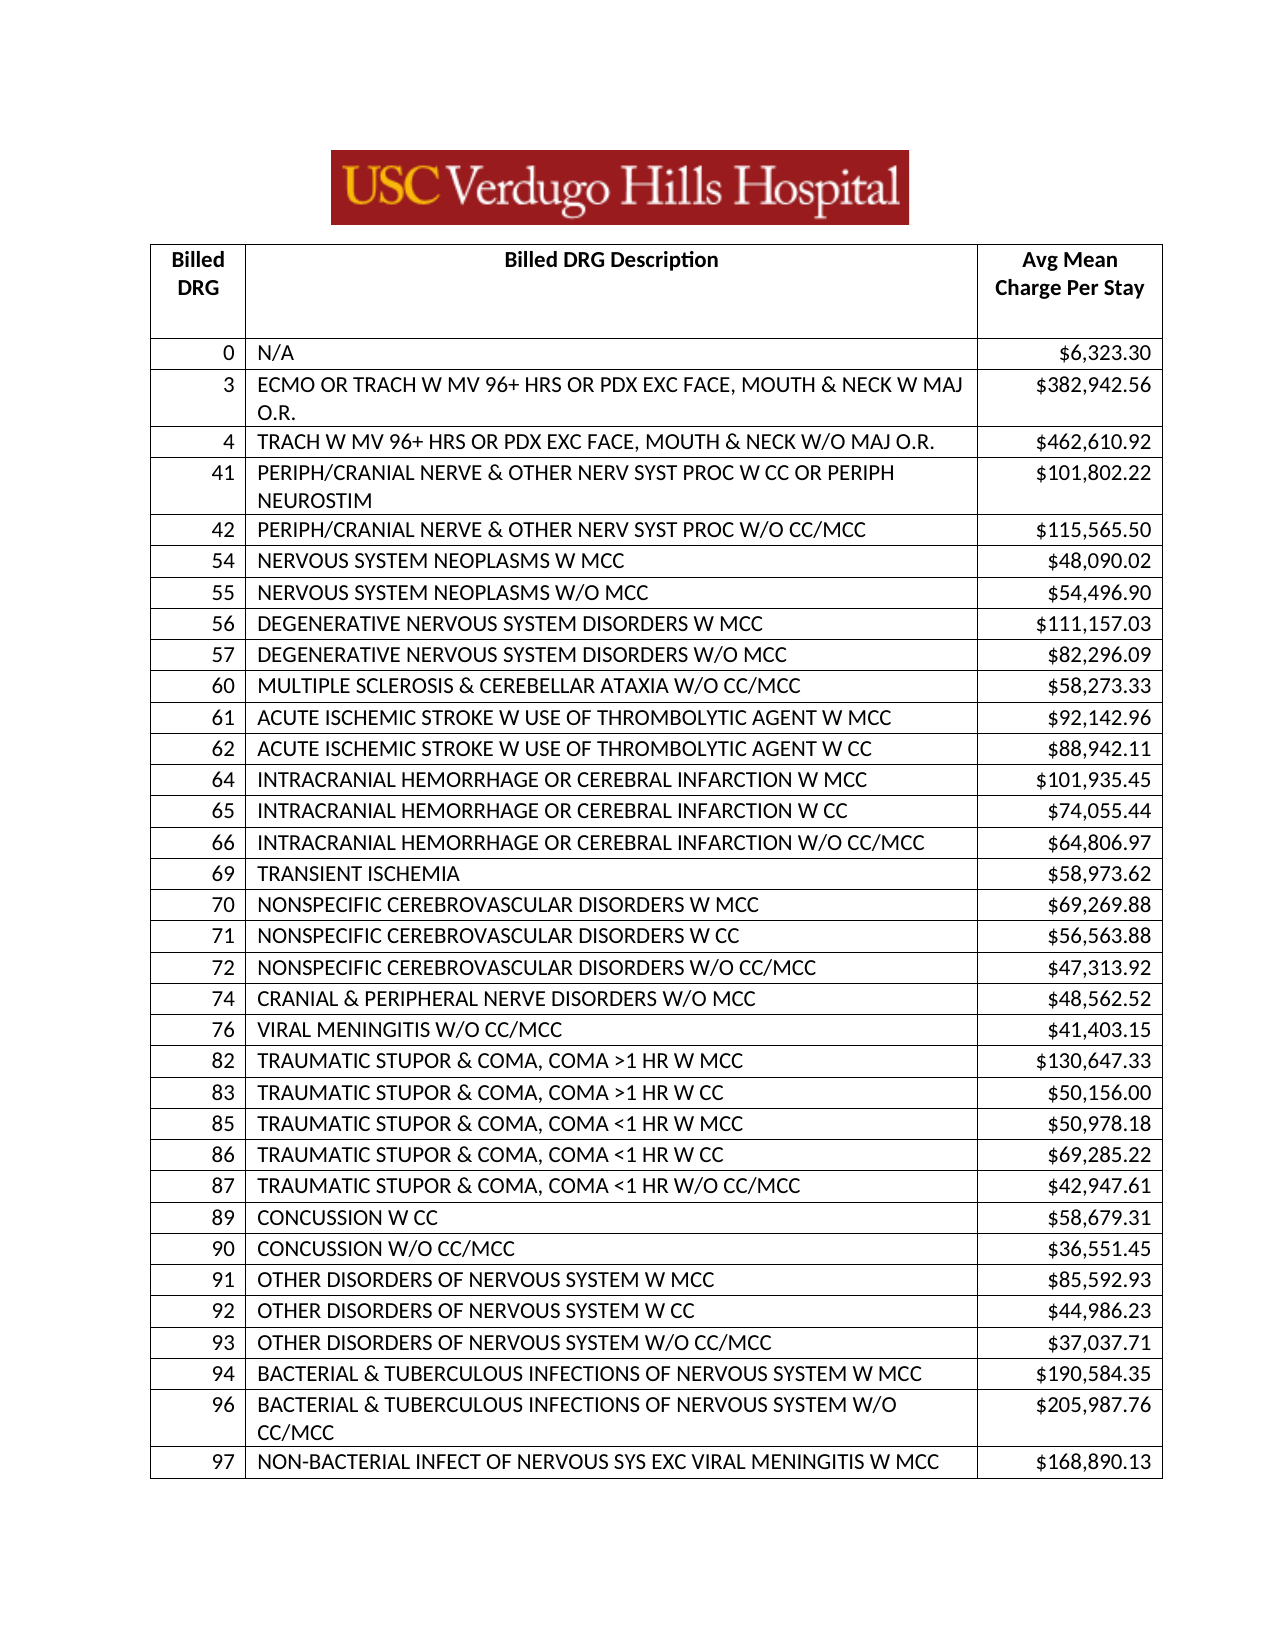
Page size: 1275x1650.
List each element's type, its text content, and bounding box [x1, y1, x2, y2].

table_cell NERVOUS SYSTEM NEOPLASMS W MCC [246, 546, 977, 577]
table_cell TRAUMATIC STUPOR & COMA, COMA <1 HR W/O CC/MCC [246, 1171, 977, 1202]
table_cell DEGENERATIVE NERVOUS SYSTEM DISORDERS W/O MCC [246, 640, 977, 670]
table_cell BACTERIAL & TUBERCULOUS INFECTIONS OF NERVOUS SYSTEM W MCC [246, 1359, 977, 1389]
table_cell $101,935.45 [978, 765, 1162, 795]
table_cell 56 [151, 609, 245, 639]
table_cell 85 [151, 1109, 245, 1139]
table_cell 97 [151, 1447, 245, 1477]
table_cell $48,090.02 [978, 546, 1162, 577]
table_cell 72 [151, 953, 245, 983]
table_cell 86 [151, 1140, 245, 1170]
table_cell OTHER DISORDERS OF NERVOUS SYSTEM W MCC [246, 1265, 977, 1295]
table_cell $36,551.45 [978, 1234, 1162, 1264]
table_cell ACUTE ISCHEMIC STROKE W USE OF THROMBOLYTIC AGENT W MCC [246, 703, 977, 733]
table_cell $37,037.71 [978, 1328, 1162, 1358]
table_cell TRAUMATIC STUPOR & COMA, COMA >1 HR W MCC [246, 1046, 977, 1077]
table_cell 54 [151, 546, 245, 577]
table_cell $58,273.33 [978, 671, 1162, 702]
table_cell 57 [151, 640, 245, 670]
table_cell 60 [151, 671, 245, 702]
table_cell 62 [151, 734, 245, 764]
table_cell NON-BACTERIAL INFECT OF NERVOUS SYS EXC VIRAL MENINGITIS W MCC [246, 1447, 977, 1477]
table_cell $82,296.09 [978, 640, 1162, 670]
table_cell $111,157.03 [978, 609, 1162, 639]
table_cell $69,285.22 [978, 1140, 1162, 1170]
table_cell TRAUMATIC STUPOR & COMA, COMA <1 HR W CC [246, 1140, 977, 1170]
table_cell 64 [151, 765, 245, 795]
table_cell OTHER DISORDERS OF NERVOUS SYSTEM W/O CC/MCC [246, 1328, 977, 1358]
table_cell 41 [151, 458, 245, 514]
table_cell OTHER DISORDERS OF NERVOUS SYSTEM W CC [246, 1296, 977, 1327]
table_cell 83 [151, 1078, 245, 1108]
table_cell BACTERIAL & TUBERCULOUS INFECTIONS OF NERVOUS SYSTEM W/O CC/MCC [246, 1390, 977, 1446]
table_cell $101,802.22 [978, 458, 1162, 514]
table_cell ACUTE ISCHEMIC STROKE W USE OF THROMBOLYTIC AGENT W CC [246, 734, 977, 764]
table_cell 3 [151, 370, 245, 426]
table_cell TRAUMATIC STUPOR & COMA, COMA <1 HR W MCC [246, 1109, 977, 1139]
table_cell 55 [151, 578, 245, 608]
table_cell N/A [246, 339, 977, 369]
table_cell $41,403.15 [978, 1015, 1162, 1045]
table_cell TRANSIENT ISCHEMIA [246, 859, 977, 889]
table_cell NONSPECIFIC CEREBROVASCULAR DISORDERS W MCC [246, 890, 977, 920]
table_cell 0 [151, 339, 245, 369]
table_cell INTRACRANIAL HEMORRHAGE OR CEREBRAL INFARCTION W/O CC/MCC [246, 828, 977, 858]
table_cell $48,562.52 [978, 984, 1162, 1014]
table_cell $50,978.18 [978, 1109, 1162, 1139]
table_cell $50,156.00 [978, 1078, 1162, 1108]
table_cell $56,563.88 [978, 921, 1162, 952]
table_cell 42 [151, 515, 245, 545]
table_cell TRAUMATIC STUPOR & COMA, COMA >1 HR W CC [246, 1078, 977, 1108]
table_header Avg Mean Charge Per Stay [978, 245, 1162, 337]
table_cell 74 [151, 984, 245, 1014]
table_cell 92 [151, 1296, 245, 1327]
table_cell NERVOUS SYSTEM NEOPLASMS W/O MCC [246, 578, 977, 608]
table_cell 66 [151, 828, 245, 858]
table_cell $168,890.13 [978, 1447, 1162, 1477]
table_header Billed DRG [151, 245, 245, 337]
table_cell NONSPECIFIC CEREBROVASCULAR DISORDERS W CC [246, 921, 977, 952]
table_cell TRACH W MV 96+ HRS OR PDX EXC FACE, MOUTH & NECK W/O MAJ O.R. [246, 427, 977, 457]
table_cell ECMO OR TRACH W MV 96+ HRS OR PDX EXC FACE, MOUTH & NECK W MAJ O.R. [246, 370, 977, 426]
table_cell $74,055.44 [978, 796, 1162, 827]
table_cell $382,942.56 [978, 370, 1162, 426]
table_cell 82 [151, 1046, 245, 1077]
table_cell 89 [151, 1203, 245, 1233]
table_cell 91 [151, 1265, 245, 1295]
table_cell 87 [151, 1171, 245, 1202]
table_cell $190,584.35 [978, 1359, 1162, 1389]
table_cell 90 [151, 1234, 245, 1264]
table_cell $44,986.23 [978, 1296, 1162, 1327]
table_cell 4 [151, 427, 245, 457]
table_cell MULTIPLE SCLEROSIS & CEREBELLAR ATAXIA W/O CC/MCC [246, 671, 977, 702]
table_cell INTRACRANIAL HEMORRHAGE OR CEREBRAL INFARCTION W MCC [246, 765, 977, 795]
table_cell $58,973.62 [978, 859, 1162, 889]
table_cell DEGENERATIVE NERVOUS SYSTEM DISORDERS W MCC [246, 609, 977, 639]
table_cell $130,647.33 [978, 1046, 1162, 1077]
table_cell VIRAL MENINGITIS W/O CC/MCC [246, 1015, 977, 1045]
table_cell 70 [151, 890, 245, 920]
table_cell $47,313.92 [978, 953, 1162, 983]
table_cell $58,679.31 [978, 1203, 1162, 1233]
table_cell PERIPH/CRANIAL NERVE & OTHER NERV SYST PROC W CC OR PERIPH NEUROSTIM [246, 458, 977, 514]
table_cell CONCUSSION W CC [246, 1203, 977, 1233]
table_cell 65 [151, 796, 245, 827]
table_cell $42,947.61 [978, 1171, 1162, 1202]
table_cell $462,610.92 [978, 427, 1162, 457]
table_cell $64,806.97 [978, 828, 1162, 858]
table_cell 71 [151, 921, 245, 952]
table_cell NONSPECIFIC CEREBROVASCULAR DISORDERS W/O CC/MCC [246, 953, 977, 983]
table_cell 61 [151, 703, 245, 733]
table_cell CRANIAL & PERIPHERAL NERVE DISORDERS W/O MCC [246, 984, 977, 1014]
table_cell $54,496.90 [978, 578, 1162, 608]
table_cell 93 [151, 1328, 245, 1358]
table_cell $88,942.11 [978, 734, 1162, 764]
picture [331, 150, 910, 225]
table_cell 69 [151, 859, 245, 889]
table_cell $6,323.30 [978, 339, 1162, 369]
table_cell PERIPH/CRANIAL NERVE & OTHER NERV SYST PROC W/O CC/MCC [246, 515, 977, 545]
table_cell $92,142.96 [978, 703, 1162, 733]
table_cell INTRACRANIAL HEMORRHAGE OR CEREBRAL INFARCTION W CC [246, 796, 977, 827]
table_cell 76 [151, 1015, 245, 1045]
table_header Billed DRG Description [246, 245, 977, 337]
table_cell $205,987.76 [978, 1390, 1162, 1446]
table_cell 96 [151, 1390, 245, 1446]
table_cell $69,269.88 [978, 890, 1162, 920]
table_cell CONCUSSION W/O CC/MCC [246, 1234, 977, 1264]
table_cell 94 [151, 1359, 245, 1389]
table_cell $85,592.93 [978, 1265, 1162, 1295]
table_cell $115,565.50 [978, 515, 1162, 545]
